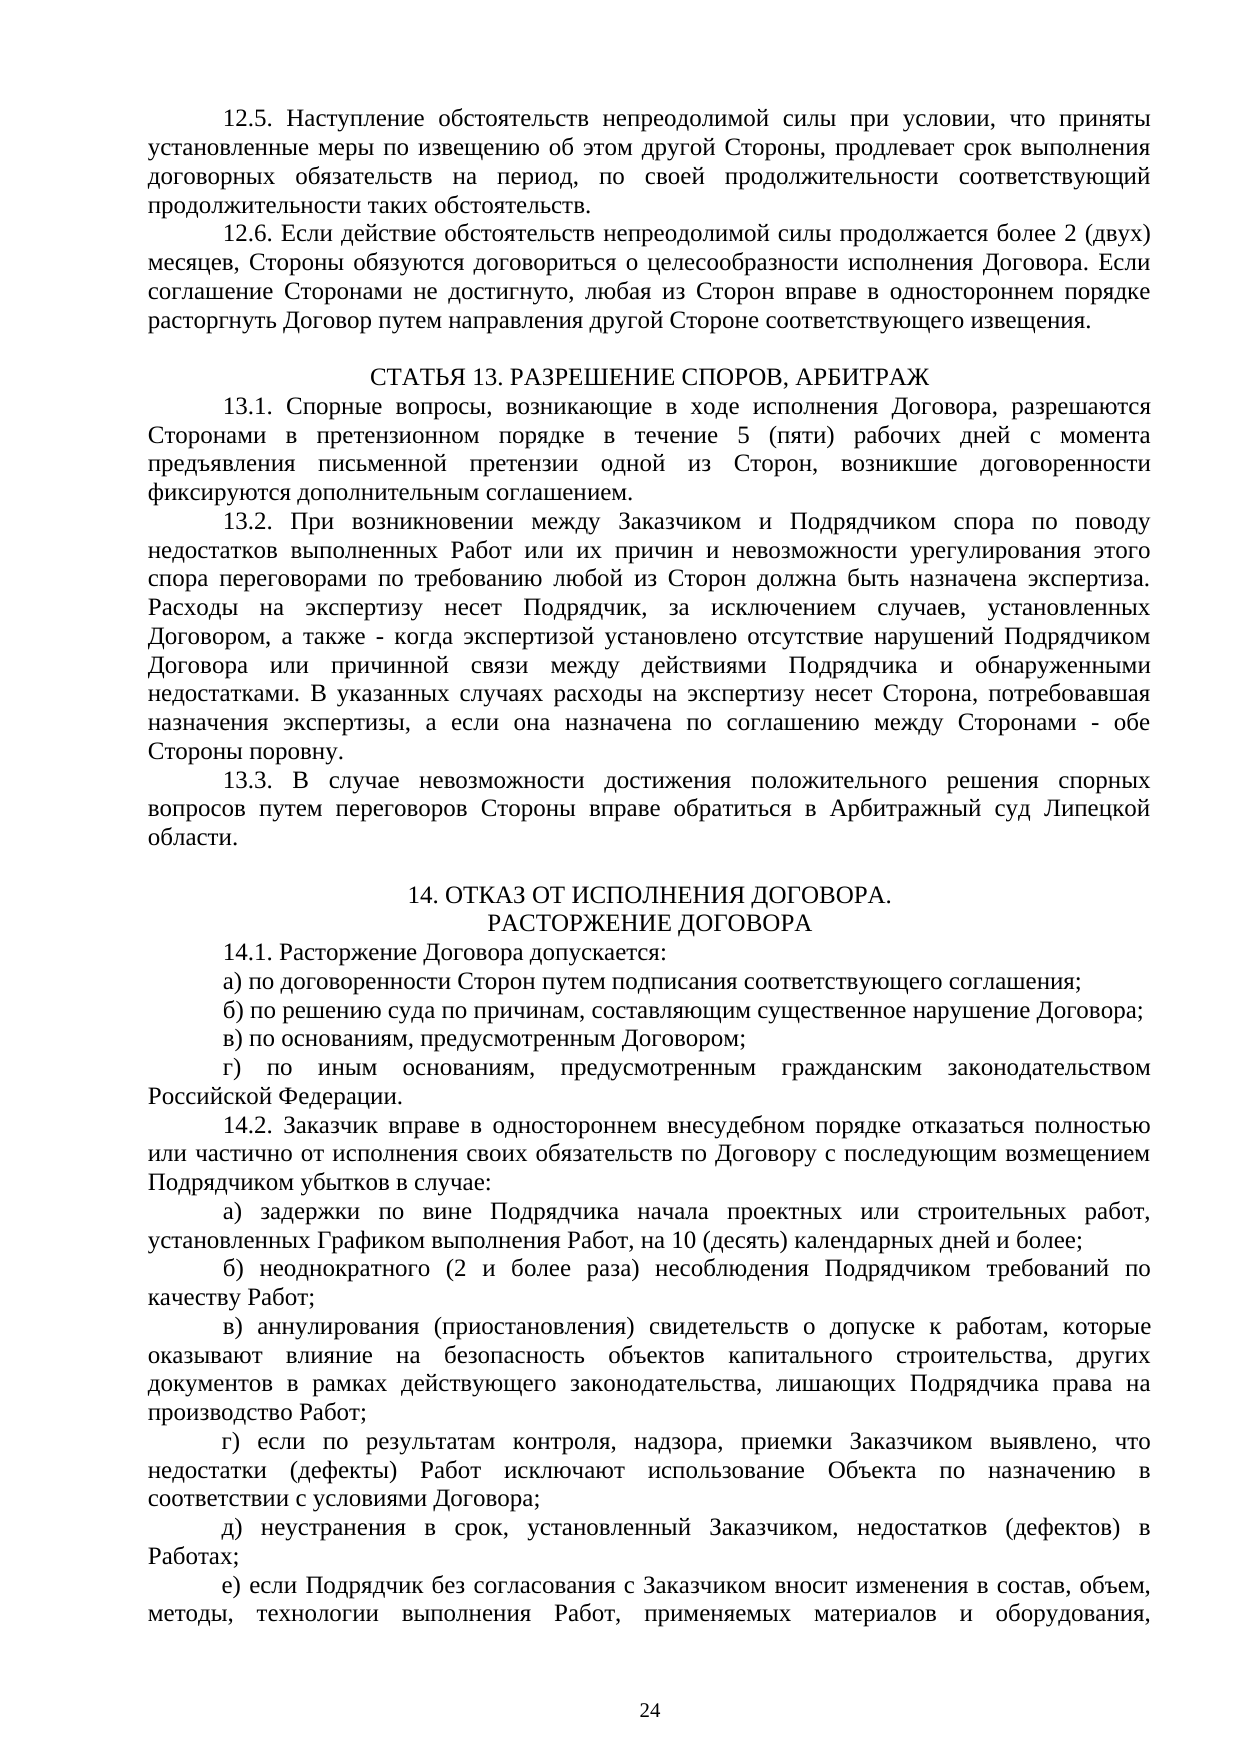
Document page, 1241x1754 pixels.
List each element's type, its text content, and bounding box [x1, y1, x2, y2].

text б) по решению суда по причинам, составляющим существенное нарушение Договора; [148, 995, 1152, 1023]
text 13.1. Спорные вопросы, возникающие в ходе исполнения Договора, разрешаются Сторонами в претензионном порядке в течение 5 (пяти) рабочих дней с момента предъявления письменной претензии одной из Сторон, возникшие договоренности фиксируются дополнительным соглашением. [148, 391, 1152, 506]
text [148, 1570, 1152, 1627]
text 12.6. Если действие обстоятельств непреодолимой силы продолжается более 2 (двух) месяцев, Стороны обязуются договориться о целесообразности исполнения Договора. Если соглашение Сторонами не достигнуто, любая из Сторон вправе в одностороннем порядке расторгнуть Договор путем направления другой Стороне соответствующего извещения. [148, 218, 1152, 333]
text 13.3. В случае невозможности достижения положительного решения спорных вопросов путем переговоров Стороны вправе обратиться в Арбитражный суд Липецкой области. [148, 765, 1152, 851]
text 14. ОТКАЗ ОТ ИСПОЛНЕНИЯ ДОГОВОРА. [148, 880, 1152, 908]
text в) по основаниям, предусмотренным Договором; [148, 1023, 1152, 1052]
text в) аннулирования (приостановления) свидетельств о допуске к работам, которые оказывают влияние на безопасность объектов капитального строительства, других документов в рамках действующего законодательства, лишающих Подрядчика права на производство Работ; [148, 1311, 1152, 1426]
text г) если по результатам контроля, надзора, приемки Заказчиком выявлено, что недостатки (дефекты) Работ исключают использование Объекта по назначению в соответствии с условиями Договора; [148, 1426, 1152, 1512]
text д) неустранения в срок, установленный Заказчиком, недостатков (дефектов) в Работах; [148, 1512, 1152, 1570]
text 12.5. Наступление обстоятельств непреодолимой силы при условии, что приняты установленные меры по извещению об этом другой Стороны, продлевает срок выполнения договорных обязательств на период, по своей продолжительности соответствующий продолжительности таких обстоятельств. [148, 103, 1152, 218]
text г) по иным основаниям, предусмотренным гражданским законодательством Российской Федерации. [148, 1052, 1152, 1110]
text РАСТОРЖЕНИЕ ДОГОВОРА [148, 908, 1152, 937]
text 14.2. Заказчик вправе в одностороннем внесудебном порядке отказаться полностью или частично от исполнения своих обязательств по Договору с последующим возмещением Подрядчиком убытков в случае: [148, 1110, 1152, 1196]
text 14.1. Расторжение Договора допускается: [148, 937, 1152, 966]
text 13.2. При возникновении между Заказчиком и Подрядчиком спора по поводу недостатков выполненных Работ или их причин и невозможности урегулирования этого спора переговорами по требованию любой из Сторон должна быть назначена экспертиза. Расходы на экспертизу несет Подрядчик, за исключением случаев, установленных Договором, а также - когда экспертизой установлено отсутствие нарушений Подрядчиком Договора или причинной связи между действиями Подрядчика и обнаруженными недостатками. В указанных случаях расходы на экспертизу несет Сторона, потребовавшая назначения экспертизы, а если она назначена по соглашению между Сторонами - обе Стороны поровну. [148, 506, 1152, 765]
text СТАТЬЯ 13. РАЗРЕШЕНИЕ СПОРОВ, АРБИТРАЖ [148, 362, 1152, 391]
text б) неоднократного (2 и более раза) несоблюдения Подрядчиком требований по качеству Работ; [148, 1253, 1152, 1311]
text а) по договоренности Сторон путем подписания соответствующего соглашения; [148, 966, 1152, 995]
text а) задержки по вине Подрядчика начала проектных или строительных работ, установленных Графиком выполнения Работ, на 10 (десять) календарных дней и более; [148, 1196, 1152, 1253]
